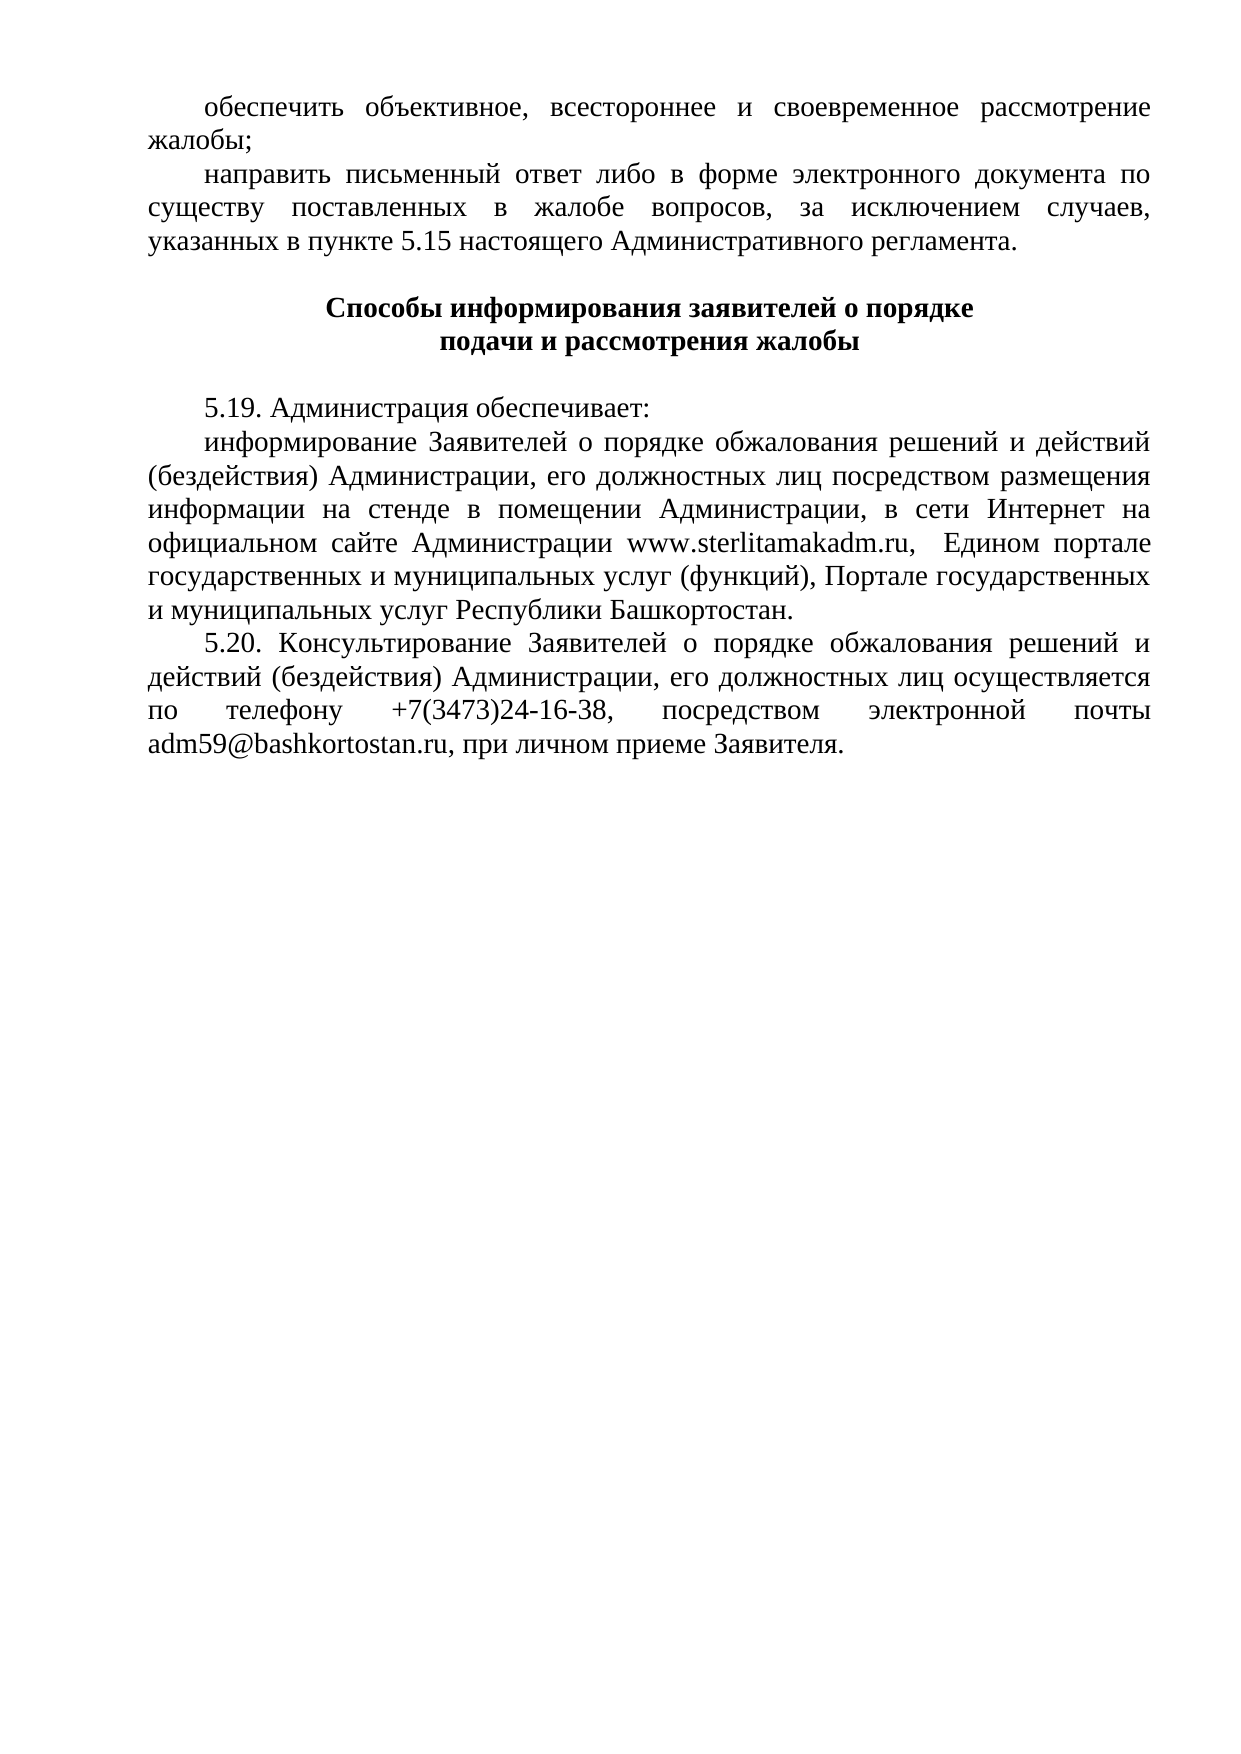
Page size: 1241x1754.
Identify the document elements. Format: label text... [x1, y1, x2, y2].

text обеспечить объективное, всестороннее и своевременное рассмотрение жалобы; [148, 89, 1152, 156]
text 5.20. Консультирование Заявителей о порядке обжалования решений и действий (бездействия) Администрации, его должностных лиц осуществляется по телефону +7(3473)24-16-38, посредством электронной почты adm59@bashkortostan.ru, при личном приеме Заявителя. [148, 625, 1152, 759]
text подачи и рассмотрения жалобы [148, 323, 1152, 357]
text 5.19. Администрация обеспечивает: [148, 391, 1152, 424]
text Способы информирования заявителей о порядке [148, 290, 1152, 323]
text информирование Заявителей о порядке обжалования решений и действий (бездействия) Администрации, его должностных лиц посредством размещения информации на стенде в помещении Администрации, в сети Интернет на официальном сайте Администрации www.sterlitamakadm.ru, Едином портале государственных и муниципальных услуг (функций), Портале государственных и муниципальных услуг Республики Башкортостан. [148, 424, 1152, 625]
text направить письменный ответ либо в форме электронного документа по существу поставленных в жалобе вопросов, за исключением случаев, указанных в пункте 5.15 настоящего Административного регламента. [148, 156, 1152, 256]
